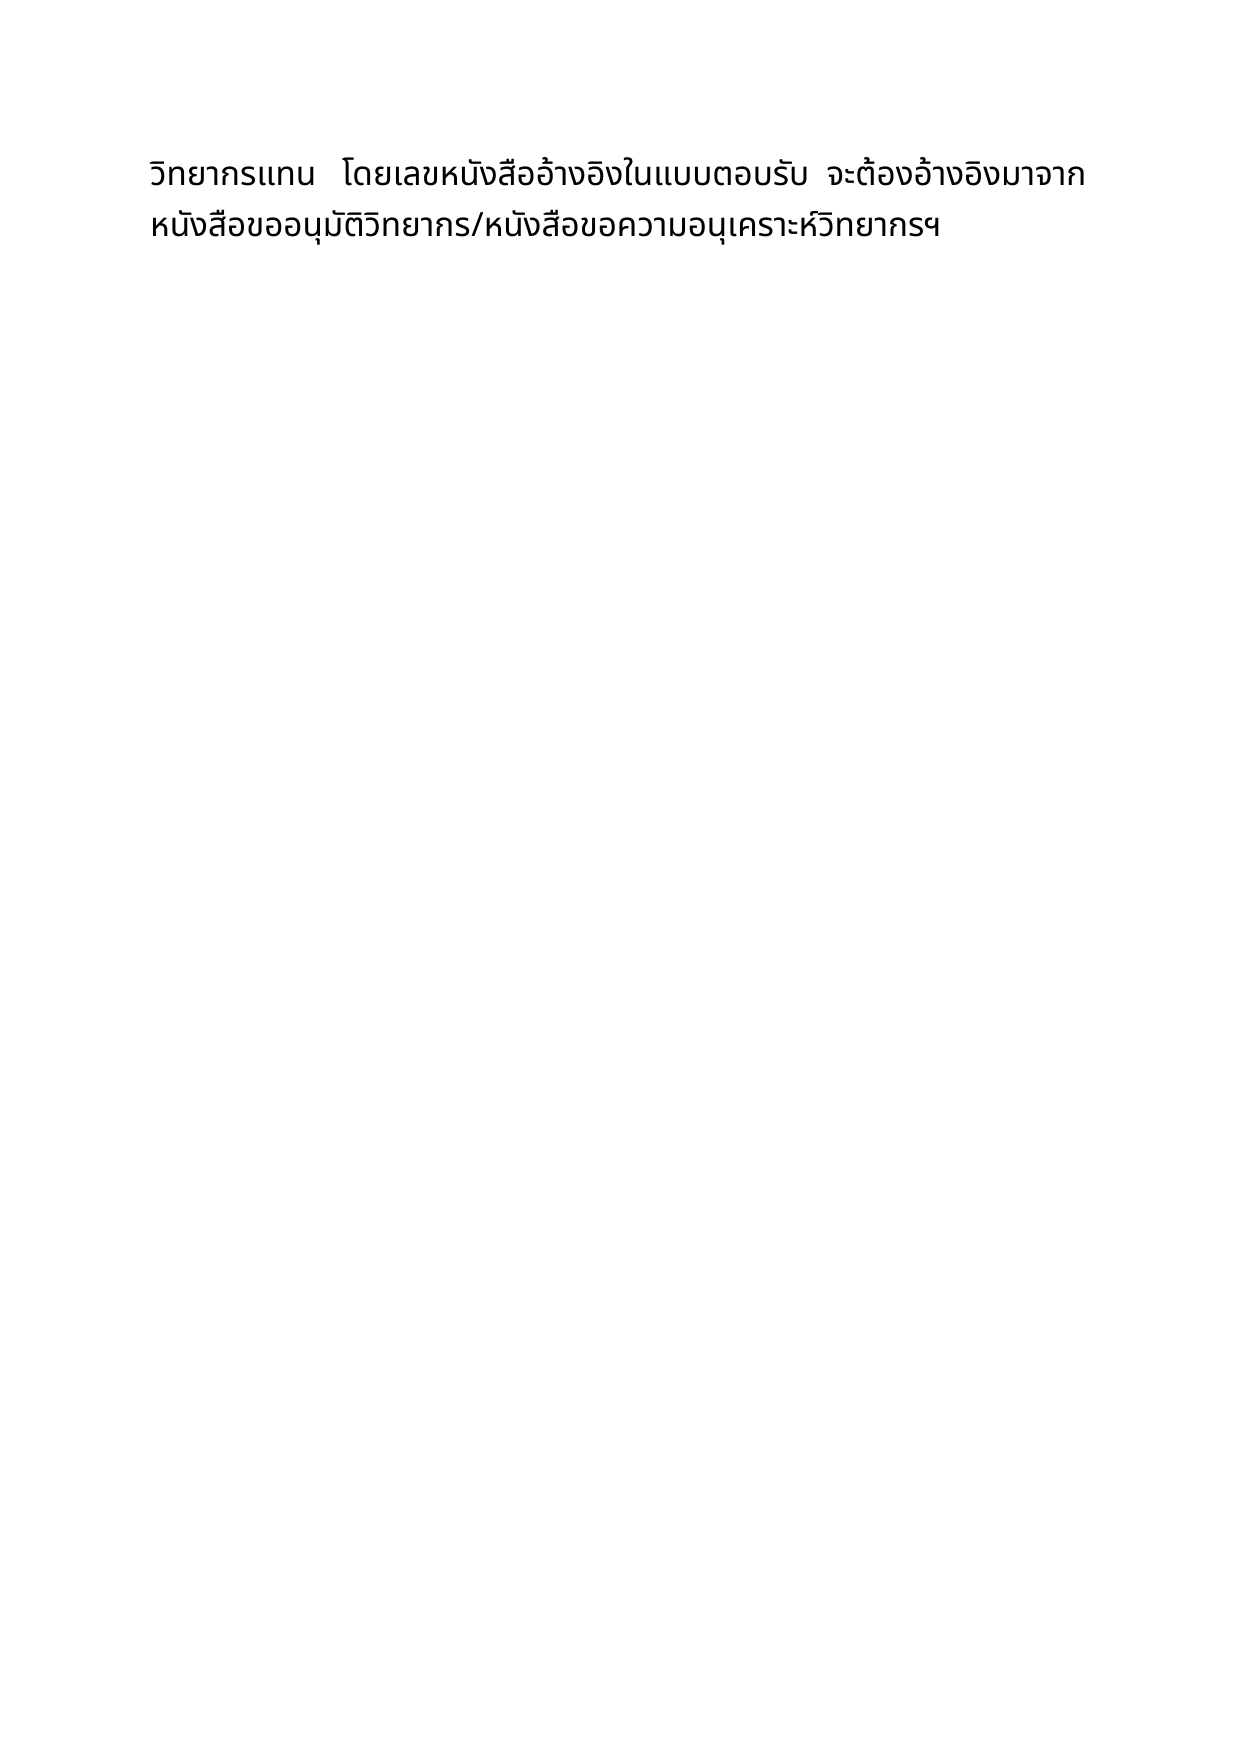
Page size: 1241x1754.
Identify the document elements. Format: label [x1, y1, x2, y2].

text [150, 150, 1090, 251]
